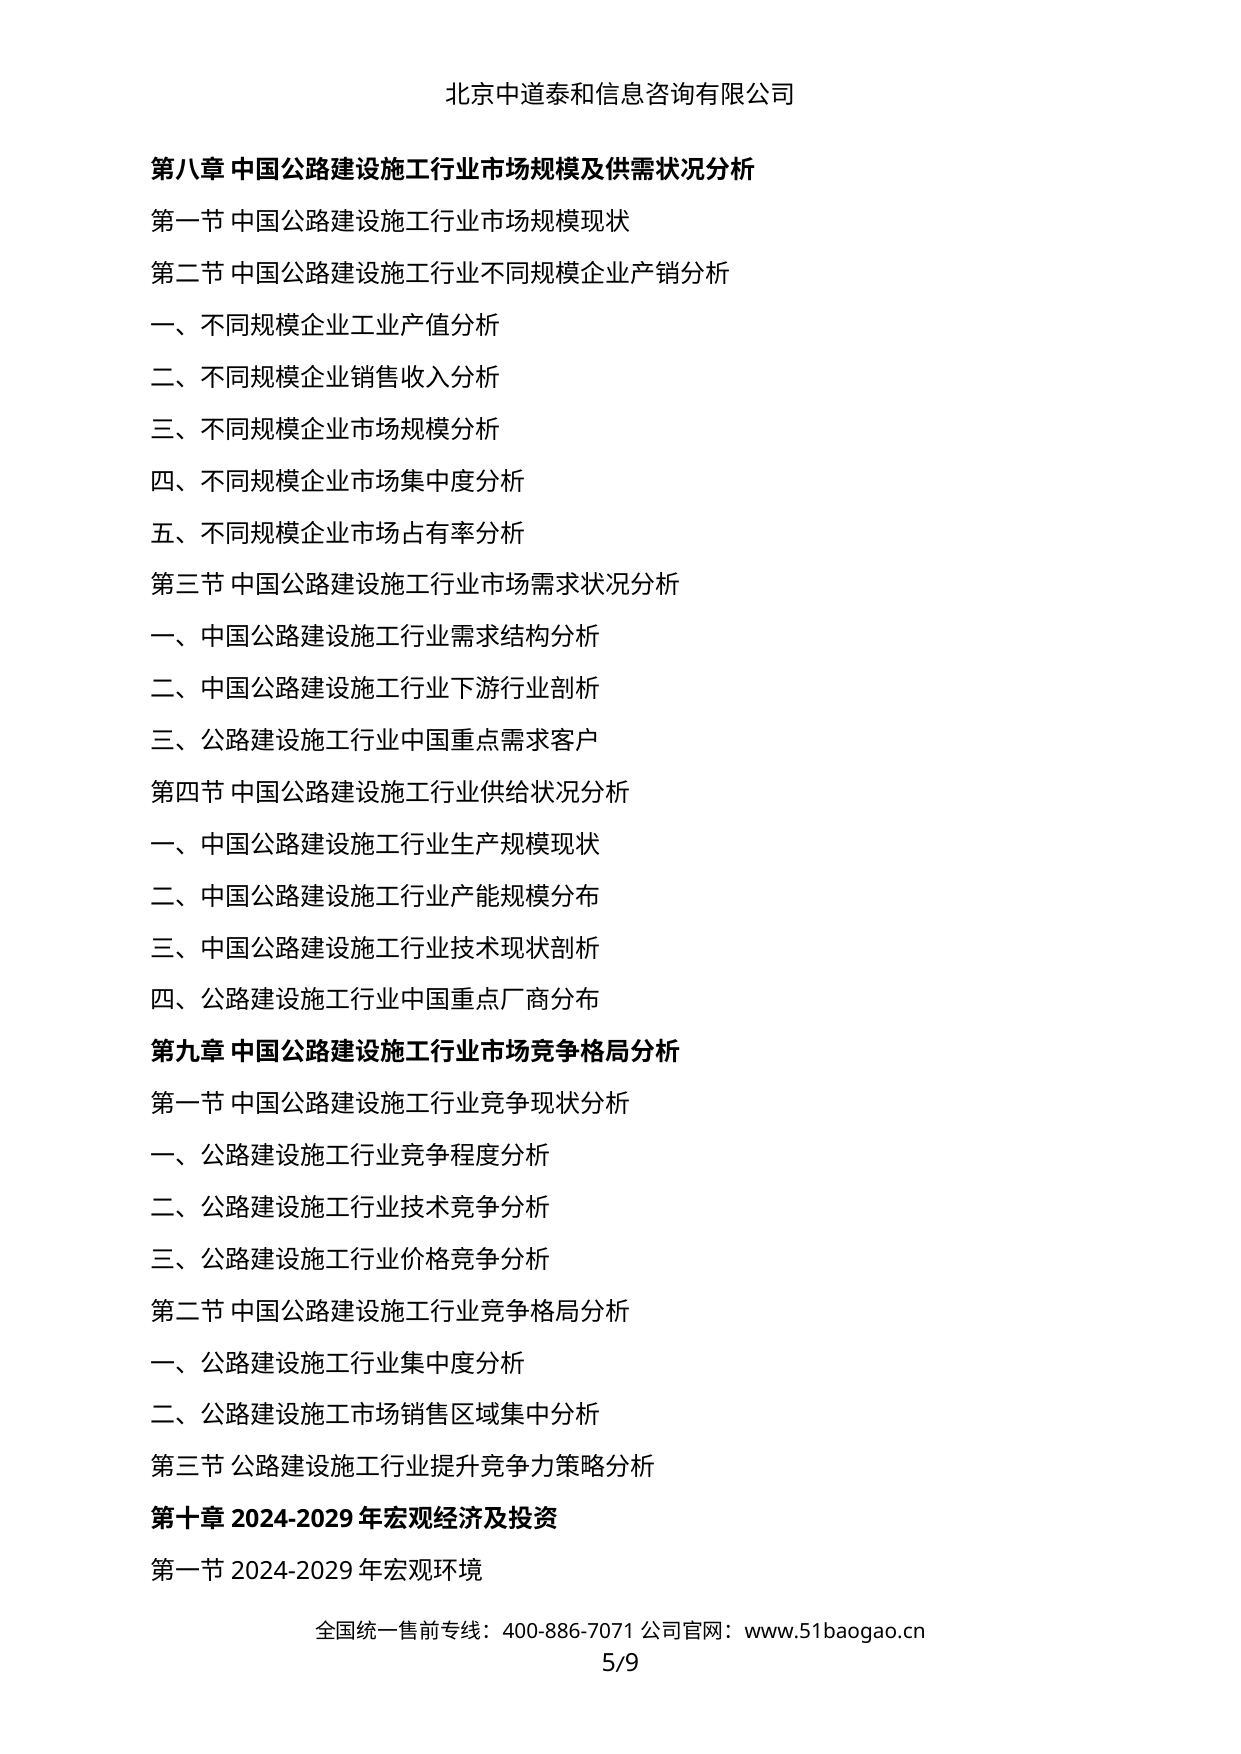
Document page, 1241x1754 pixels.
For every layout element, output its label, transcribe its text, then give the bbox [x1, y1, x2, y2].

text 二、不同规模企业销售收入分析 [150, 357, 1090, 394]
text 第九章 中国公路建设施工行业市场竞争格局分析 [150, 1032, 1090, 1068]
text 一、中国公路建设施工行业生产规模现状 [150, 824, 1090, 861]
text 三、公路建设施工行业中国重点需求客户 [150, 721, 1090, 757]
text 一、公路建设施工行业集中度分析 [150, 1343, 1090, 1379]
text 四、不同规模企业市场集中度分析 [150, 461, 1090, 497]
text 一、中国公路建设施工行业需求结构分析 [150, 617, 1090, 653]
text 二、公路建设施工行业技术竞争分析 [150, 1187, 1090, 1224]
text 第一节 中国公路建设施工行业竞争现状分析 [150, 1084, 1090, 1120]
text 第三节 公路建设施工行业提升竞争力策略分析 [150, 1447, 1090, 1483]
text 三、公路建设施工行业价格竞争分析 [150, 1239, 1090, 1276]
text 第一节 2024-2029年宏观环境 [150, 1551, 1090, 1587]
text 第二节 中国公路建设施工行业竞争格局分析 [150, 1291, 1090, 1327]
text 五、不同规模企业市场占有率分析 [150, 513, 1090, 549]
text 二、公路建设施工市场销售区域集中分析 [150, 1395, 1090, 1431]
text 第二节 中国公路建设施工行业不同规模企业产销分析 [150, 254, 1090, 290]
text 二、中国公路建设施工行业下游行业剖析 [150, 669, 1090, 705]
text 第一节 中国公路建设施工行业市场规模现状 [150, 202, 1090, 238]
text 二、中国公路建设施工行业产能规模分布 [150, 876, 1090, 912]
text 第四节 中国公路建设施工行业供给状况分析 [150, 772, 1090, 809]
text 三、中国公路建设施工行业技术现状剖析 [150, 928, 1090, 964]
text 一、不同规模企业工业产值分析 [150, 306, 1090, 342]
text 第八章 中国公路建设施工行业市场规模及供需状况分析 [150, 150, 1090, 186]
text 四、公路建设施工行业中国重点厂商分布 [150, 980, 1090, 1016]
text 一、公路建设施工行业竞争程度分析 [150, 1136, 1090, 1172]
text 第十章 2024-2029年宏观经济及投资 [150, 1499, 1090, 1535]
text 三、不同规模企业市场规模分析 [150, 409, 1090, 446]
text 第三节 中国公路建设施工行业市场需求状况分析 [150, 565, 1090, 601]
